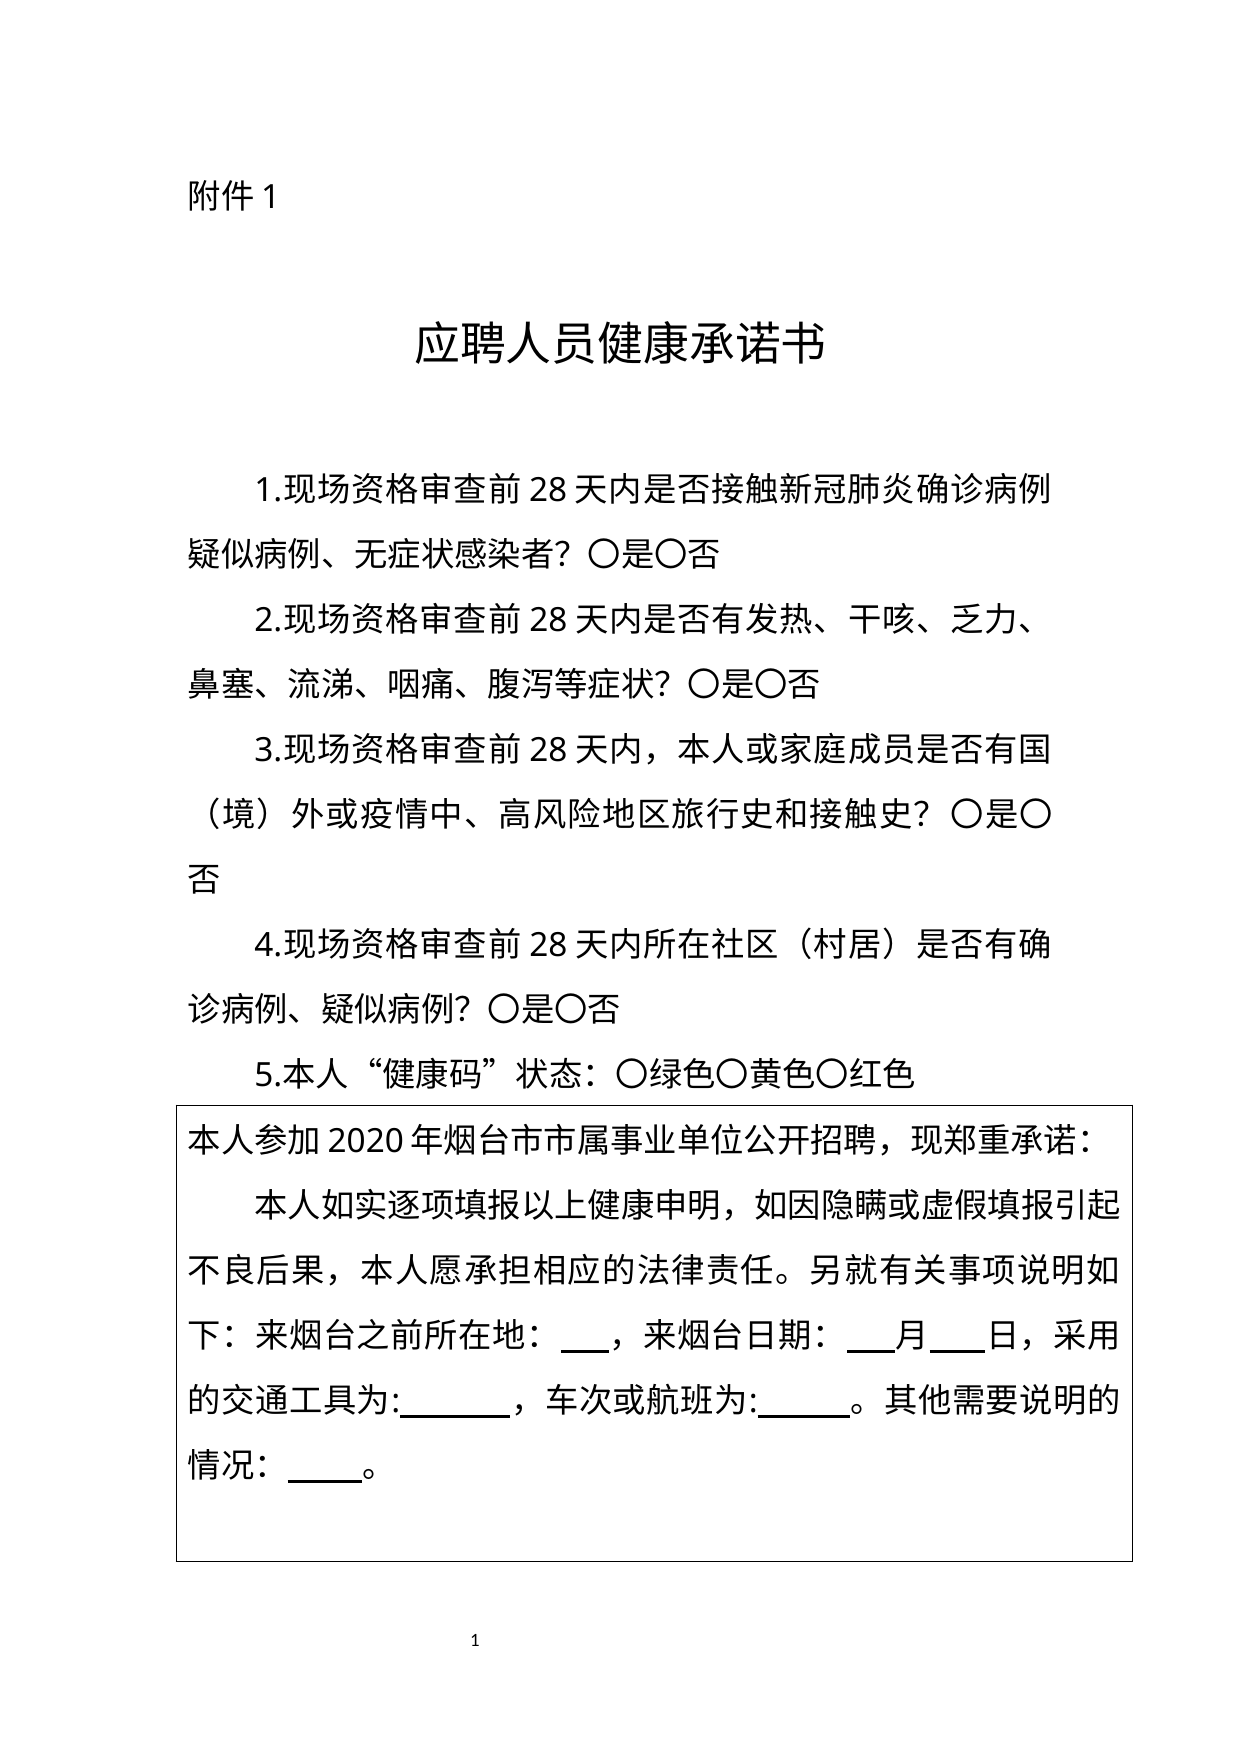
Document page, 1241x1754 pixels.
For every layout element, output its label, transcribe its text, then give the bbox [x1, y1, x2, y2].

text 应聘人员健康承诺书 [187, 292, 1053, 389]
text 2.现场资格审查前28天内是否有发热、干咳、乏力、鼻塞、流涕、咽痛、腹泻等症状？〇是〇否 [187, 584, 1053, 714]
text 4.现场资格审查前28天内所在社区（村居）是否有确诊病例、疑似病例？〇是〇否 [187, 909, 1053, 1039]
text 3.现场资格审查前28天内，本人或家庭成员是否有国（境）外或疫情中、高风险地区旅行史和接触史？〇是〇否 [187, 714, 1053, 909]
text 附件1 [187, 162, 1053, 227]
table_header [177, 1106, 1132, 1561]
text 1.现场资格审查前28天内是否接触新冠肺炎确诊病例、疑似病例、无症状感染者？〇是〇否 [187, 454, 1053, 584]
text 5.本人“健康码”状态：〇绿色〇黄色〇红色 [187, 1039, 1053, 1104]
